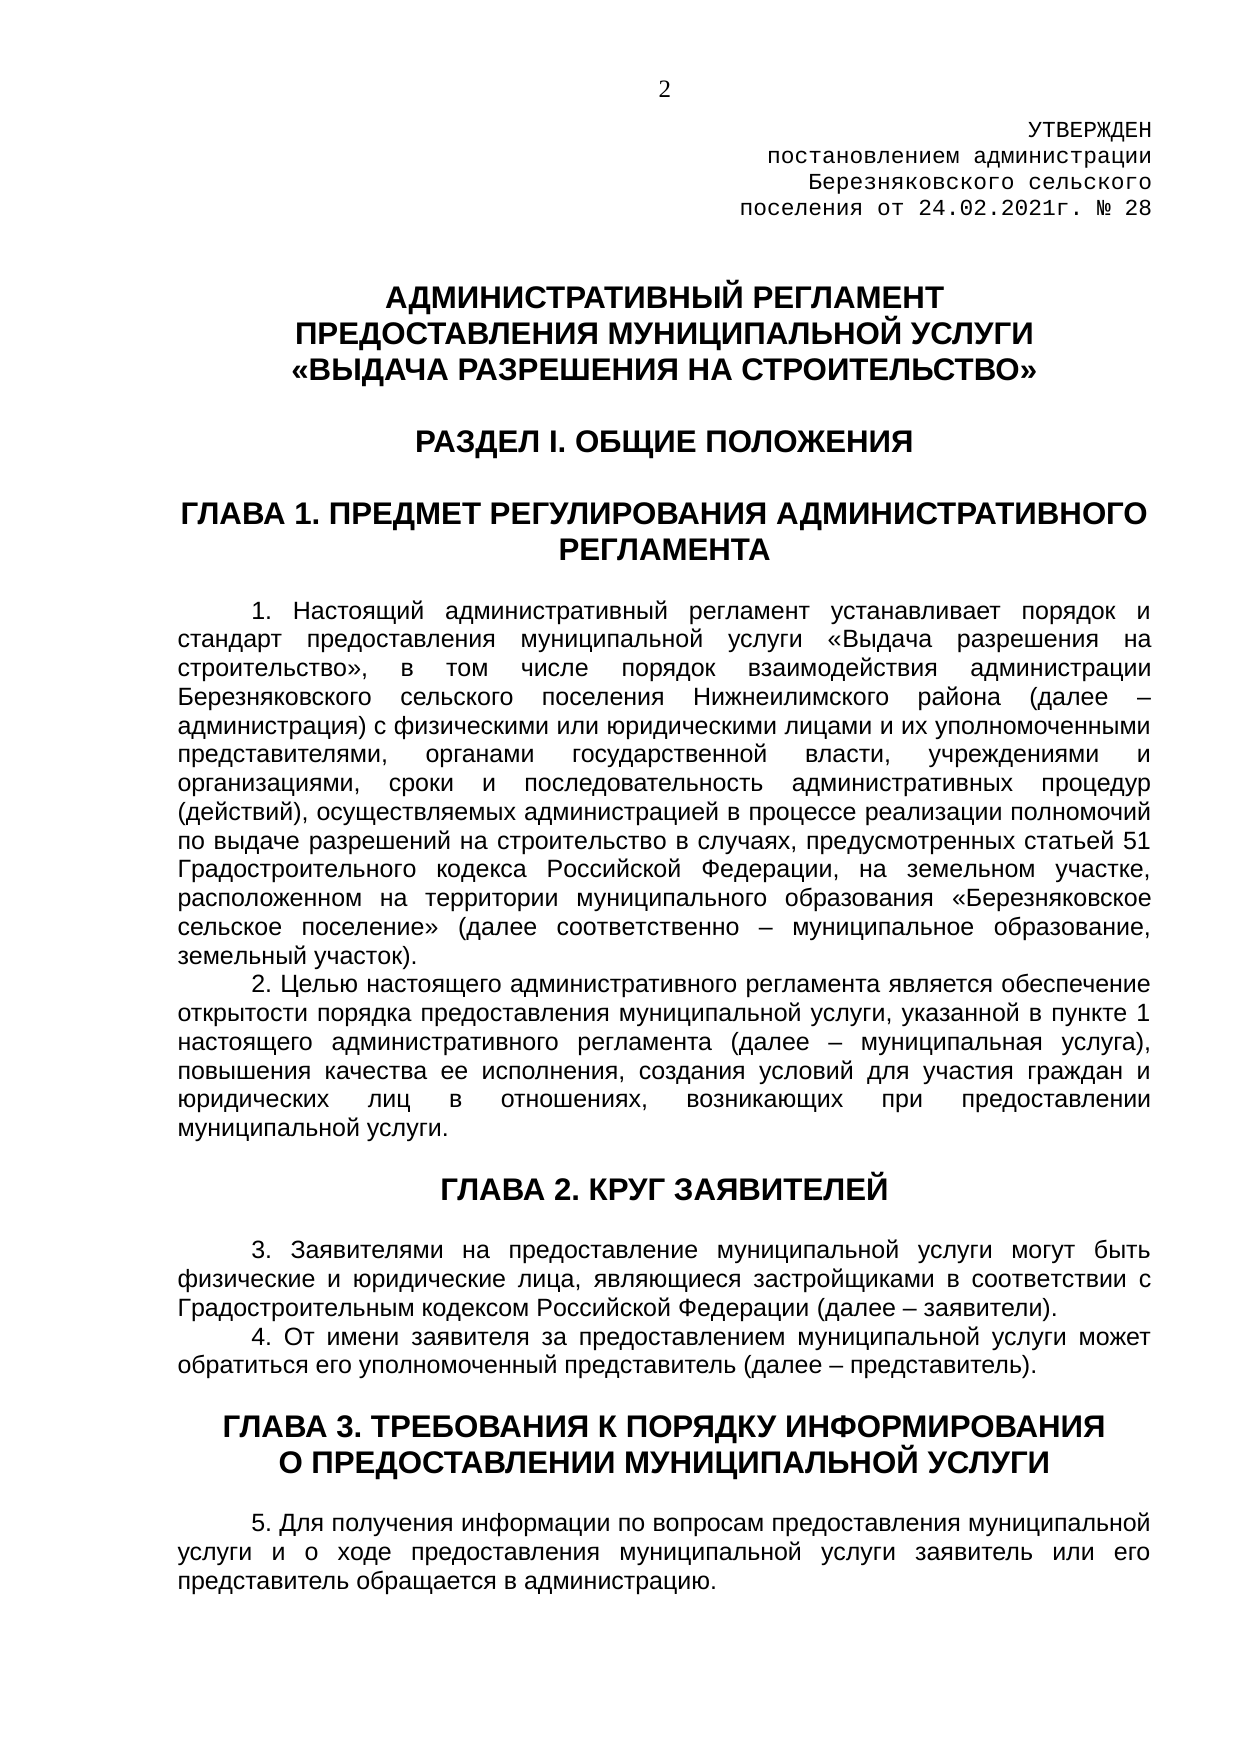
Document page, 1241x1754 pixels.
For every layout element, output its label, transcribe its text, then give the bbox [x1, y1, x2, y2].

text АДМИНИСТРАТИВНЫЙ РЕГЛАМЕНТ [177, 279, 1152, 315]
text 4. От имени заявителя за предоставлением муниципальной услуги может обратиться его уполномоченный представитель (далее – представитель). [177, 1322, 1152, 1379]
text 2. Целью настоящего административного регламента является обеспечение открытости порядка предоставления муниципальной услуги, указанной в пункте 1 настоящего административного регламента (далее – муниципальная услуга), повышения качества ее исполнения, создания условий для участия граждан и юридических лиц в отношениях, возникающих при предоставлении муниципальной услуги. [177, 969, 1152, 1142]
text 5. Для получения информации по вопросам предоставления муниципальной услуги и о ходе предоставления муниципальной услуги заявитель или его представитель обращается в администрацию. [177, 1508, 1152, 1595]
text ГЛАВА 2. КРУГ ЗАЯВИТЕЛЕЙ [177, 1171, 1152, 1207]
text ПРЕДОСТАВЛЕНИЯ МУНИЦИПАЛЬНОЙ УСЛУГИ «ВЫДАЧА РАЗРЕШЕНИЯ НА СТРОИТЕЛЬСТВО» [177, 315, 1152, 387]
text ГЛАВА 3. ТРЕБОВАНИЯ К ПОРЯДКУ ИНФОРМИРОВАНИЯ О ПРЕДОСТАВЛЕНИИ МУНИЦИПАЛЬНОЙ УСЛУГИ [177, 1408, 1152, 1480]
text РАЗДЕЛ I. ОБЩИЕ ПОЛОЖЕНИЯ [177, 423, 1152, 459]
text УТВЕРЖДЕН [177, 118, 1152, 144]
text ГЛАВА 1. ПРЕДМЕТ РЕГУЛИРОВАНИЯ АДМИНИСТРАТИВНОГО РЕГЛАМЕНТА [177, 495, 1152, 567]
text постановлением администрации Березняковского сельского поселения от 24.02.2021г. № 28 [709, 144, 1152, 222]
text 1. Настоящий административный регламент устанавливает порядок и стандарт предоставления муниципальной услуги «Выдача разрешения на строительство», в том числе порядок взаимодействия администрации Березняковского сельского поселения Нижнеилимского района (далее – администрация) с физическими или юридическими лицами и их уполномоченными представителями, органами государственной власти, учреждениями и организациями, сроки и последовательность административных процедур (действий), осуществляемых администрацией в процессе реализации полномочий по выдаче разрешений на строительство в случаях, предусмотренных статьей 51 Градостроительного кодекса Российской Федерации, на земельном участке, расположенном на территории муниципального образования «Березняковское сельское поселение» (далее соответственно – муниципальное образование, земельный участок). [177, 596, 1152, 969]
text 3. Заявителями на предоставление муниципальной услуги могут быть физические и юридические лица, являющиеся застройщиками в соответствии с Градостроительным кодексом Российской Федерации (далее – заявители). [177, 1235, 1152, 1322]
